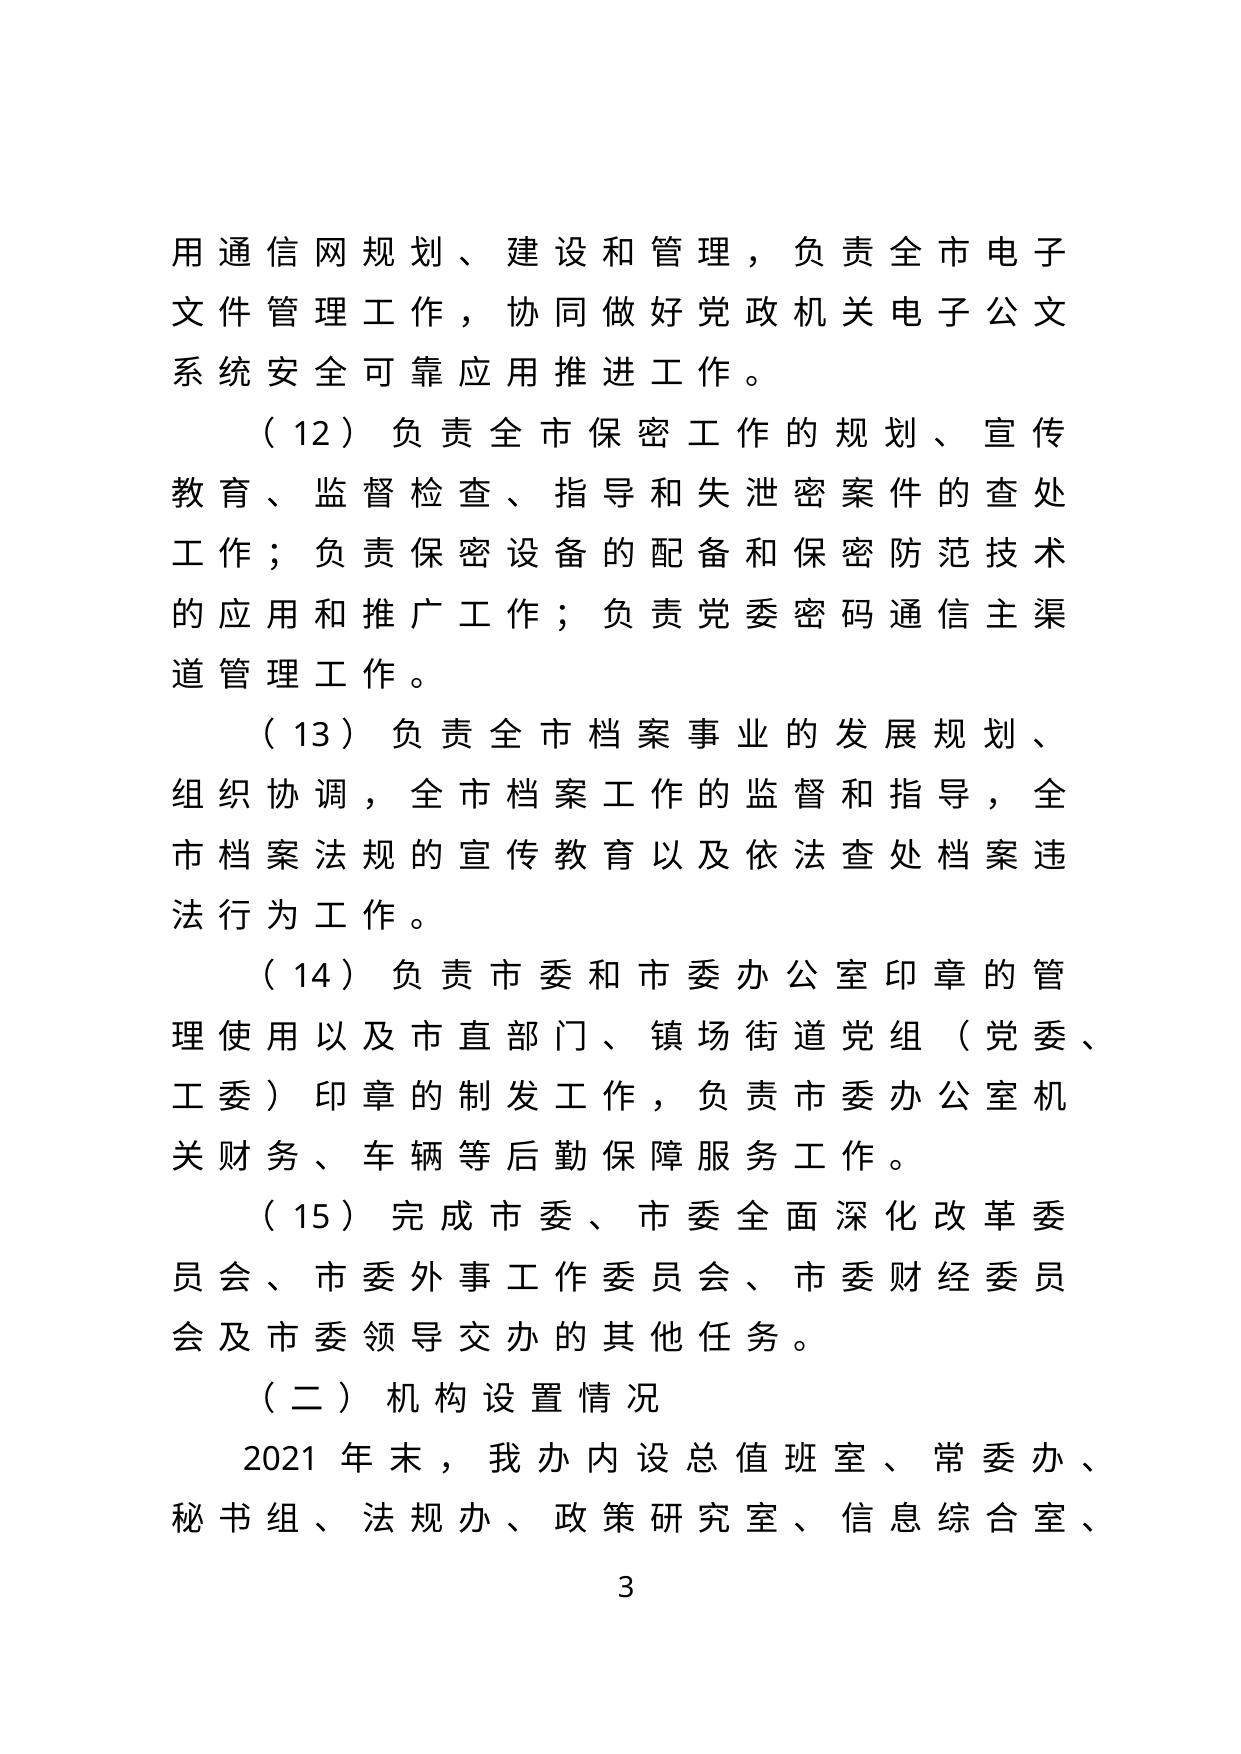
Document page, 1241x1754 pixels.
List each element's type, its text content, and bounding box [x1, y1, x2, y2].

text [171, 1426, 1081, 1546]
text （14）负责市委和市委办公室印章的管理使用以及市直部门、镇场街道党组（党委、工委）印章的制发工作，负责市委办公室机关财务、车辆等后勤保障服务工作。 [171, 943, 1081, 1184]
text （15）完成市委、市委全面深化改革委员会、市委外事工作委员会、市委财经委员会及市委领导交办的其他任务。 [171, 1184, 1081, 1365]
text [171, 219, 1081, 400]
text （12）负责全市保密工作的规划、宣传教育、监督检查、指导和失泄密案件的查处工作；负责保密设备的配备和保密防范技术的应用和推广工作；负责党委密码通信主渠道管理工作。 [171, 400, 1081, 702]
text （二）机构设置情况 [171, 1365, 1081, 1426]
text （13）负责全市档案事业的发展规划、组织协调，全市档案工作的监督和指导，全市档案法规的宣传教育以及依法查处档案违法行为工作。 [171, 702, 1081, 943]
